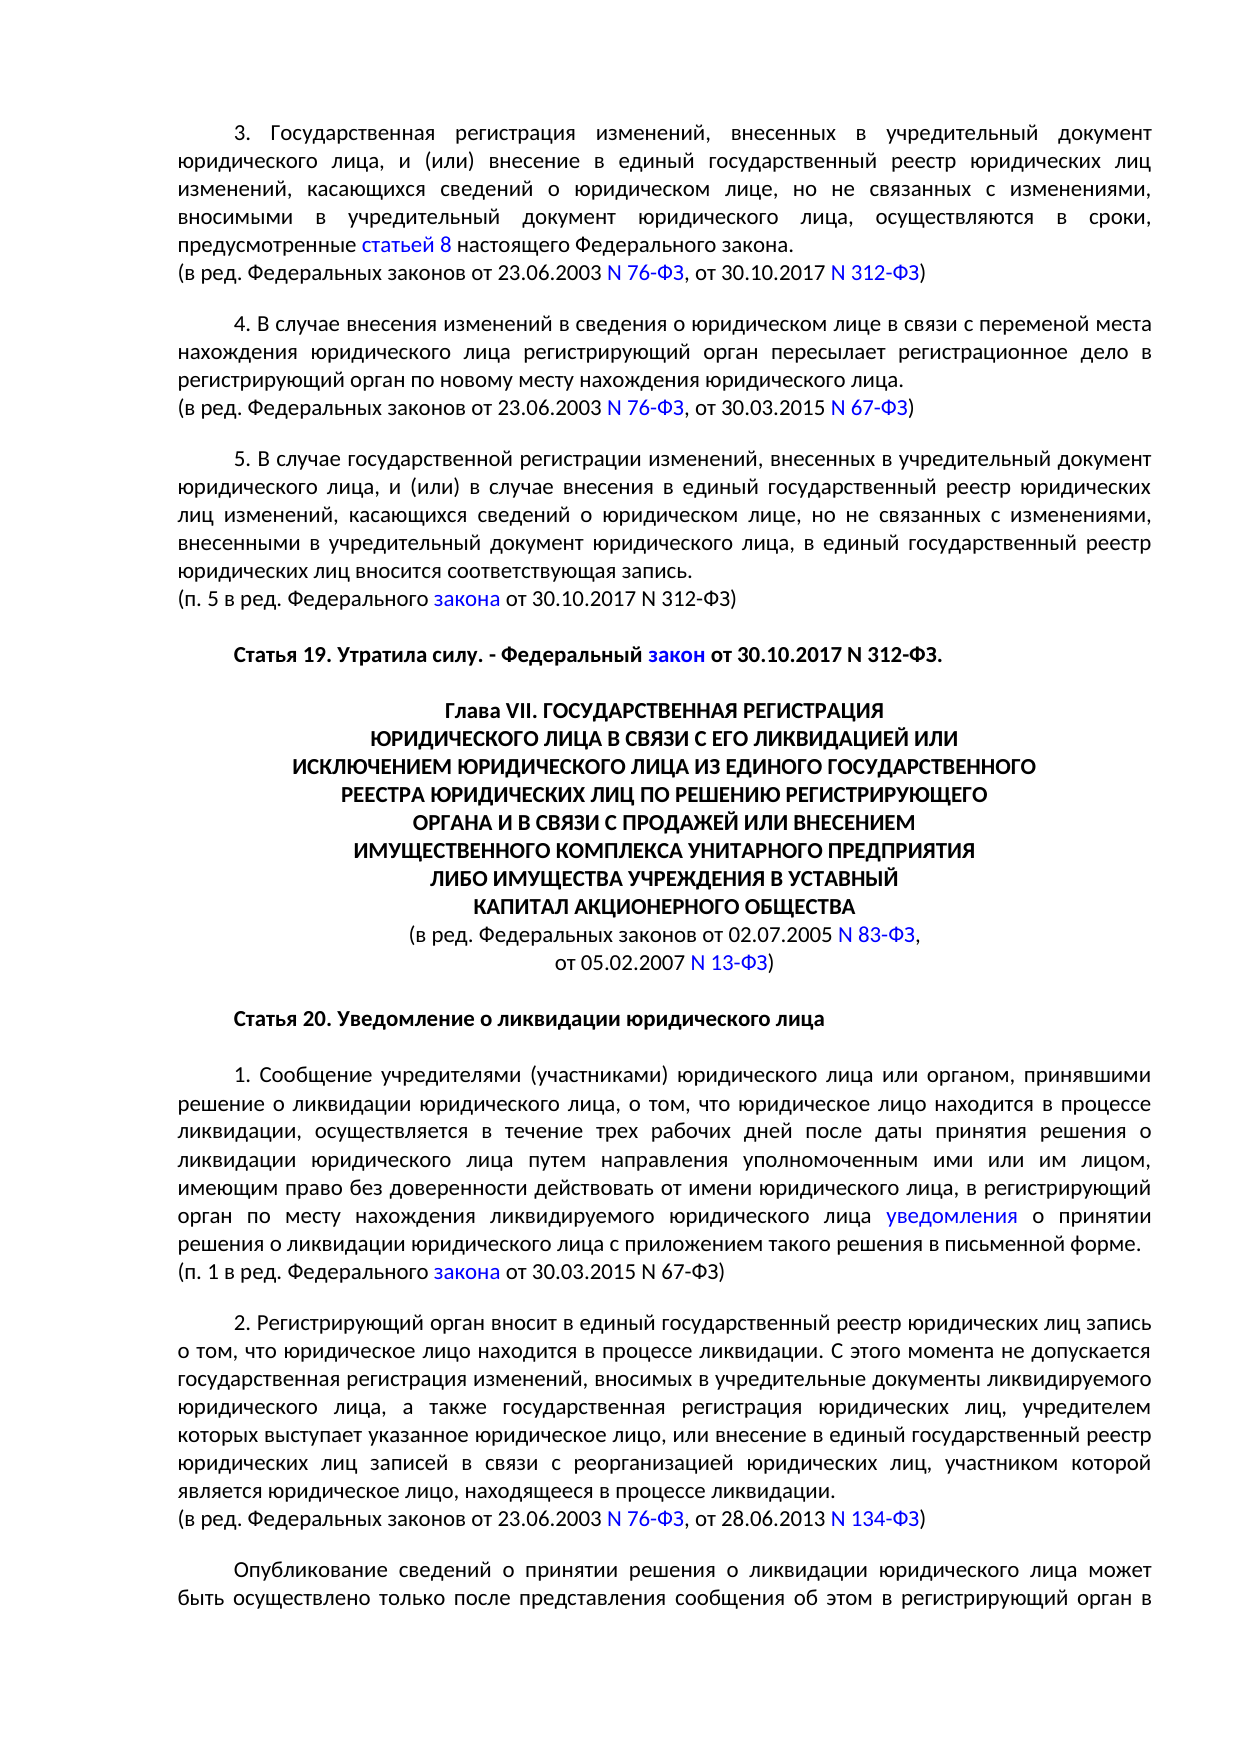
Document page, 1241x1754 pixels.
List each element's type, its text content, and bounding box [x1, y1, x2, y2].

title Статья 19. Утратила силу. - Федеральный закон от 30.10.2017 N 312-ФЗ. [177, 640, 1152, 668]
title ОРГАНА И В СВЯЗИ С ПРОДАЖЕЙ ИЛИ ВНЕСЕНИЕМ [177, 808, 1152, 836]
text от 05.02.2007 N 13-ФЗ) [177, 948, 1152, 977]
text (в ред. Федеральных законов от 23.06.2003 N 76-ФЗ, от 30.03.2015 N 67-ФЗ) [177, 393, 1152, 421]
title ЛИБО ИМУЩЕСТВА УЧРЕЖДЕНИЯ В УСТАВНЫЙ [177, 864, 1152, 892]
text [177, 1555, 1152, 1611]
title ЮРИДИЧЕСКОГО ЛИЦА В СВЯЗИ С ЕГО ЛИКВИДАЦИЕЙ ИЛИ [177, 724, 1152, 752]
text 1. Сообщение учредителями (участниками) юридического лица или органом, принявшими решение о ликвидации юридического лица, о том, что юридическое лицо находится в процессе ликвидации, осуществляется в течение трех рабочих дней после даты принятия решения о ликвидации юридического лица путем направления уполномоченным ими или им лицом, имеющим право без доверенности действовать от имени юридического лица, в регистрирующий орган по месту нахождения ликвидируемого юридического лица уведомления о принятии решения о ликвидации юридического лица с приложением такого решения в письменной форме. [177, 1061, 1152, 1257]
text 4. В случае внесения изменений в сведения о юридическом лице в связи с переменой места нахождения юридического лица регистрирующий орган пересылает регистрационное дело в регистрирующий орган по новому месту нахождения юридического лица. [177, 309, 1152, 393]
title КАПИТАЛ АКЦИОНЕРНОГО ОБЩЕСТВА [177, 892, 1152, 921]
title ИСКЛЮЧЕНИЕМ ЮРИДИЧЕСКОГО ЛИЦА ИЗ ЕДИНОГО ГОСУДАРСТВЕННОГО [177, 752, 1152, 780]
text (п. 1 в ред. Федерального закона от 30.03.2015 N 67-ФЗ) [177, 1257, 1152, 1285]
text (в ред. Федеральных законов от 02.07.2005 N 83-ФЗ, [177, 921, 1152, 948]
title РЕЕСТРА ЮРИДИЧЕСКИХ ЛИЦ ПО РЕШЕНИЮ РЕГИСТРИРУЮЩЕГО [177, 780, 1152, 808]
text (в ред. Федеральных законов от 23.06.2003 N 76-ФЗ, от 30.10.2017 N 312-ФЗ) [177, 258, 1152, 286]
text (в ред. Федеральных законов от 23.06.2003 N 76-ФЗ, от 28.06.2013 N 134-ФЗ) [177, 1504, 1152, 1532]
title Статья 20. Уведомление о ликвидации юридического лица [177, 1004, 1152, 1033]
text 5. В случае государственной регистрации изменений, внесенных в учредительный документ юридического лица, и (или) в случае внесения в единый государственный реестр юридических лиц изменений, касающихся сведений о юридическом лице, но не связанных с изменениями, внесенными в учредительный документ юридического лица, в единый государственный реестр юридических лиц вносится соответствующая запись. [177, 444, 1152, 584]
title Глава VII. ГОСУДАРСТВЕННАЯ РЕГИСТРАЦИЯ [177, 696, 1152, 724]
title ИМУЩЕСТВЕННОГО КОМПЛЕКСА УНИТАРНОГО ПРЕДПРИЯТИЯ [177, 836, 1152, 864]
text (п. 5 в ред. Федерального закона от 30.10.2017 N 312-ФЗ) [177, 584, 1152, 612]
text 3. Государственная регистрация изменений, внесенных в учредительный документ юридического лица, и (или) внесение в единый государственный реестр юридических лиц изменений, касающихся сведений о юридическом лице, но не связанных с изменениями, вносимыми в учредительный документ юридического лица, осуществляются в сроки, предусмотренные статьей 8 настоящего Федерального закона. [177, 118, 1152, 258]
text 2. Регистрирующий орган вносит в единый государственный реестр юридических лиц запись о том, что юридическое лицо находится в процессе ликвидации. С этого момента не допускается государственная регистрация изменений, вносимых в учредительные документы ликвидируемого юридического лица, а также государственная регистрация юридических лиц, учредителем которых выступает указанное юридическое лицо, или внесение в единый государственный реестр юридических лиц записей в связи с реорганизацией юридических лиц, участником которой является юридическое лицо, находящееся в процессе ликвидации. [177, 1308, 1152, 1504]
